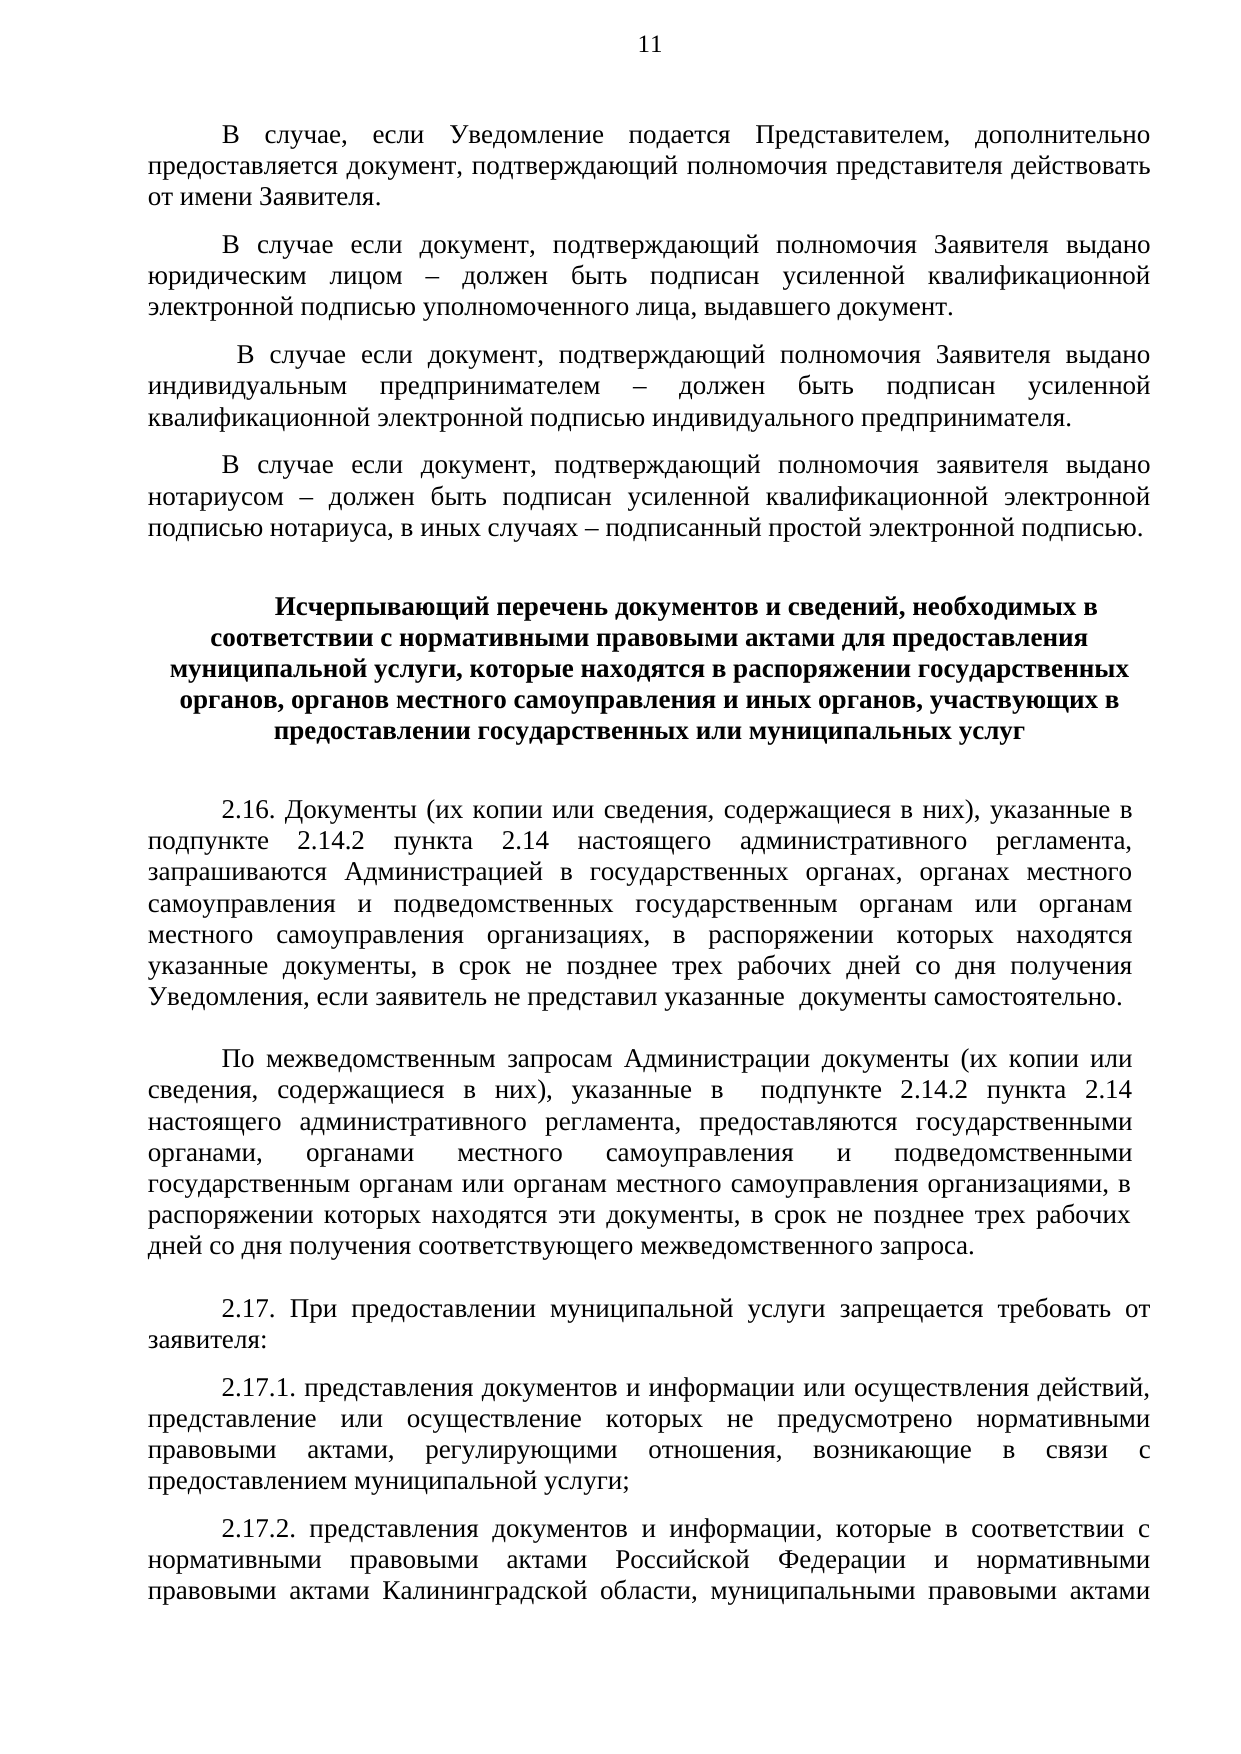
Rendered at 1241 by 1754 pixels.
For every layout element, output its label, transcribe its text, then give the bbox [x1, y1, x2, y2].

text 2.17. При предоставлении муниципальной услуги запрещается требовать от заявителя: [148, 1292, 1152, 1354]
text В случае если документ, подтверждающий полномочия Заявителя выдано индивидуальным предпринимателем – должен быть подписан усиленной квалификационной электронной подписью индивидуального предпринимателя. [148, 338, 1152, 432]
text В случае если документ, подтверждающий полномочия заявителя выдано нотариусом – должен быть подписан усиленной квалификационной электронной подписью нотариуса, в иных случаях – подписанный простой электронной подписью. [148, 448, 1152, 542]
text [148, 1512, 1152, 1605]
text Исчерпывающий перечень документов и сведений, необходимых в соответствии с нормативными правовыми актами для предоставления муниципальной услуги, которые находятся в распоряжении государственных органов, органов местного самоуправления и иных органов, участвующих в предоставлении государственных или муниципальных услуг [148, 590, 1152, 745]
text В случае, если Уведомление подается Представителем, дополнительно предоставляется документ, подтверждающий полномочия представителя действовать от имени Заявителя. [148, 118, 1152, 212]
text 2.16. Документы (их копии или сведения, содержащиеся в них), указанные в подпункте 2.14.2 пункта 2.14 настоящего административного регламента, запрашиваются Администрацией в государственных органах, органах местного самоуправления и подведомственных государственным органам или органам местного самоуправления организациях, в распоряжении которых находятся указанные документы, в срок не позднее трех рабочих дней со дня получения Уведомления, если заявитель не представил указанные документы самостоятельно. [148, 793, 1132, 1011]
text 2.17.1. представления документов и информации или осуществления действий, представление или осуществление которых не предусмотрено нормативными правовыми актами, регулирующими отношения, возникающие в связи с предоставлением муниципальной услуги; [148, 1371, 1152, 1495]
text По межведомственным запросам Администрации документы (их копии или сведения, содержащиеся в них), указанные в подпункте 2.14.2 пункта 2.14 настоящего административного регламента, предоставляются государственными органами, органами местного самоуправления и подведомственными государственным органам или органам местного самоуправления организациями, в распоряжении которых находятся эти документы, в срок не позднее трех рабочих дней со дня получения соответствующего межведомственного запроса. [148, 1042, 1132, 1261]
text В случае если документ, подтверждающий полномочия Заявителя выдано юридическим лицом – должен быть подписан усиленной квалификационной электронной подписью уполномоченного лица, выдавшего документ. [148, 228, 1152, 322]
